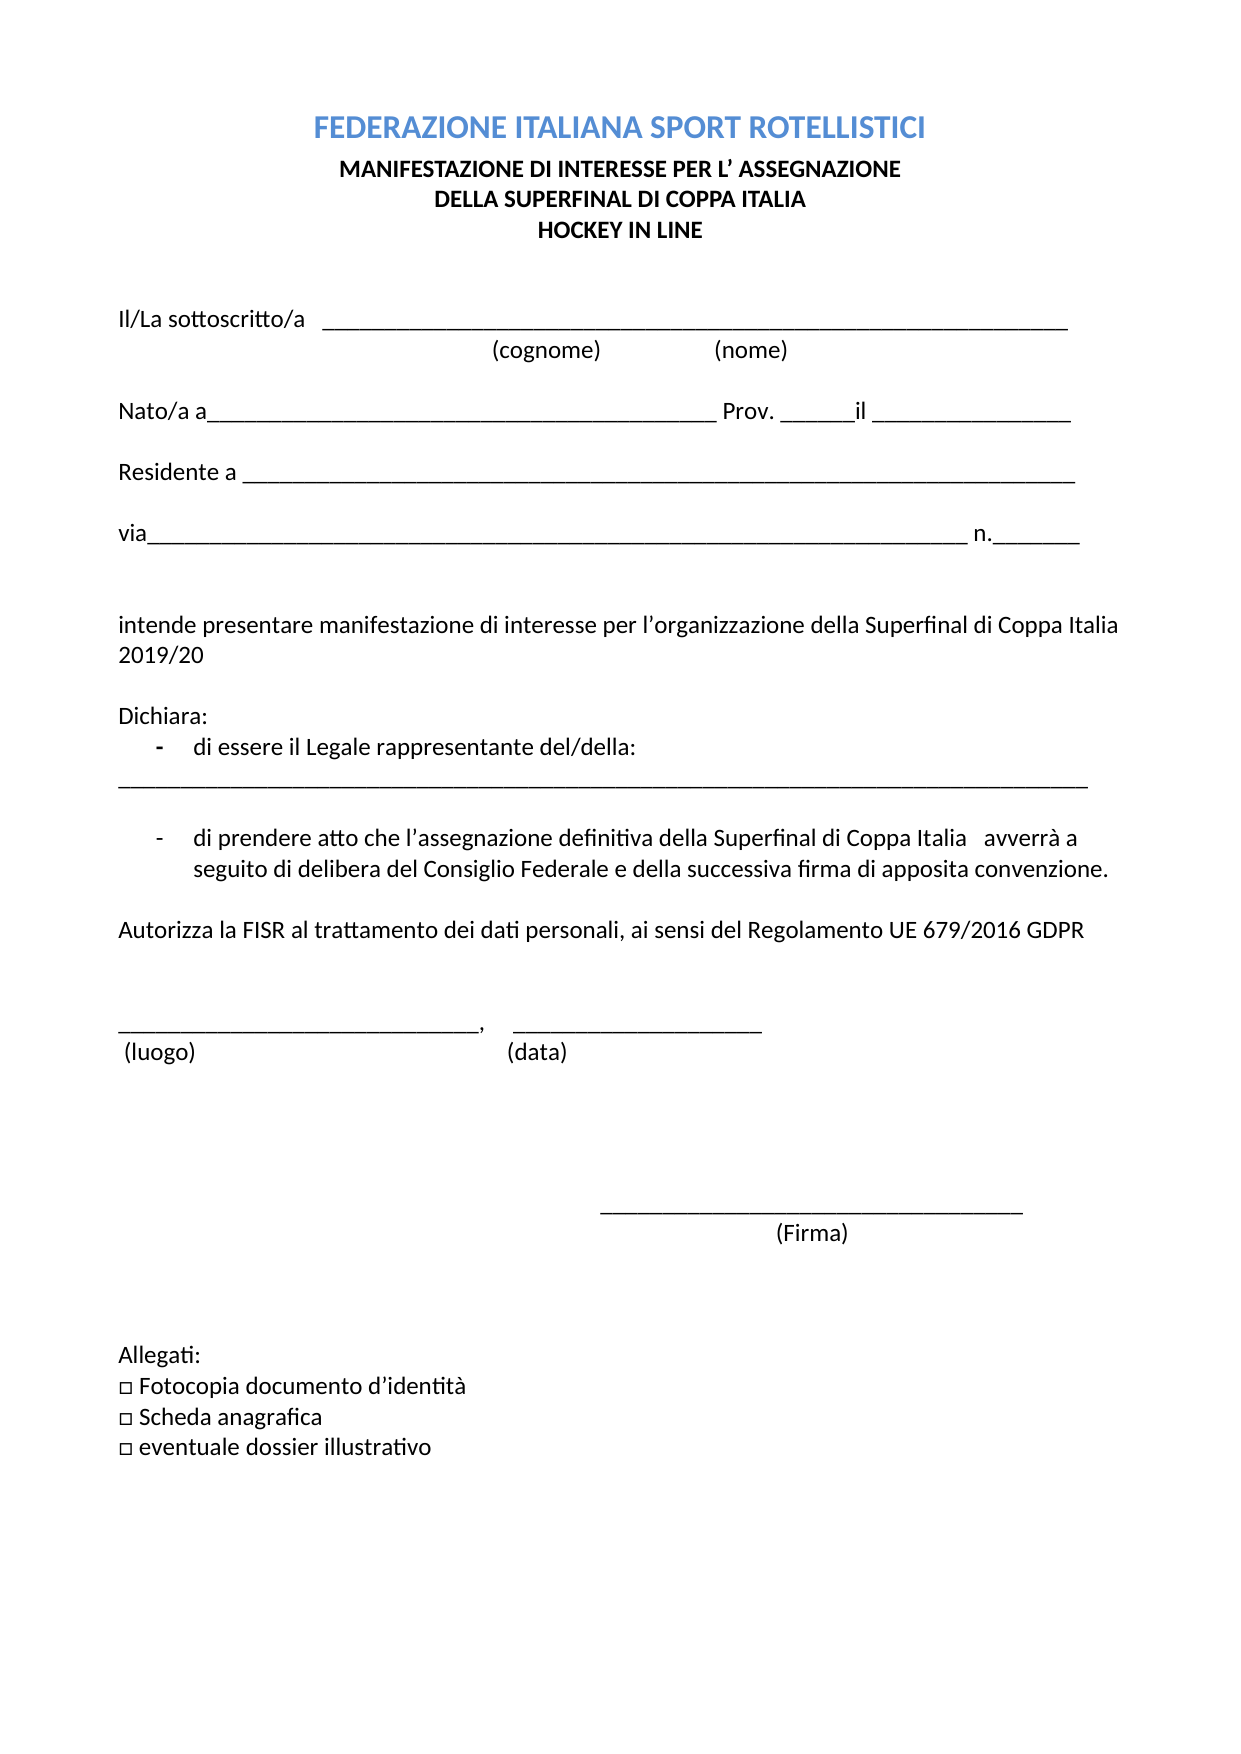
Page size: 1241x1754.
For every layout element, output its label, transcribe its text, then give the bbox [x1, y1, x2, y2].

text Allegati: [118, 1339, 1122, 1370]
text via__________________________________________________________________ n._______ [118, 517, 1122, 548]
list di essere il Legale rappresentante del/della: [156, 731, 1122, 761]
text Dichiara: [118, 700, 1122, 731]
subtitle HOCKEY IN LINE [118, 214, 1122, 244]
text Residente a ___________________________________________________________________ [118, 456, 1122, 487]
text □ eventuale dossier illustrativo [118, 1431, 1122, 1462]
subtitle MANIFESTAZIONE DI INTERESSE PER L’ ASSEGNAZIONE [118, 153, 1122, 183]
subtitle DELLA SUPERFINAL DI COPPA ITALIA [118, 183, 1122, 214]
text intende presentare manifestazione di interesse per l’organizzazione della Superfinal di Coppa Italia 2019/20 [118, 609, 1122, 670]
text □ Fotocopia documento d’identità [118, 1370, 1122, 1401]
text _____________________________, ____________________ [118, 1006, 1122, 1036]
text □ Scheda anagrafica [118, 1401, 1122, 1431]
list di prendere atto che l’assegnazione definitiva della Superfinal di Coppa Italia avverrà a seguito di delibera del Consiglio Federale e della successiva firma di apposita convenzione. [156, 822, 1122, 883]
text ______________________________________________________________________________ [118, 761, 1122, 792]
text (luogo) (data) [118, 1036, 1122, 1067]
text Il/La sottoscritto/a ____________________________________________________________ [118, 304, 1122, 334]
text Nato/a a_________________________________________ Prov. ______il ________________ [118, 395, 1122, 426]
text (cognome) (nome) [118, 334, 1122, 365]
subtitle FEDERAZIONE ITALIANA SPORT ROTELLISTICI [118, 106, 1122, 147]
text __________________________________ [413, 1187, 1122, 1217]
text Autorizza la FISR al trattamento dei dati personali, ai sensi del Regolamento UE 679/2016 GDPR [118, 914, 1122, 944]
text (Firma) [413, 1217, 1122, 1248]
